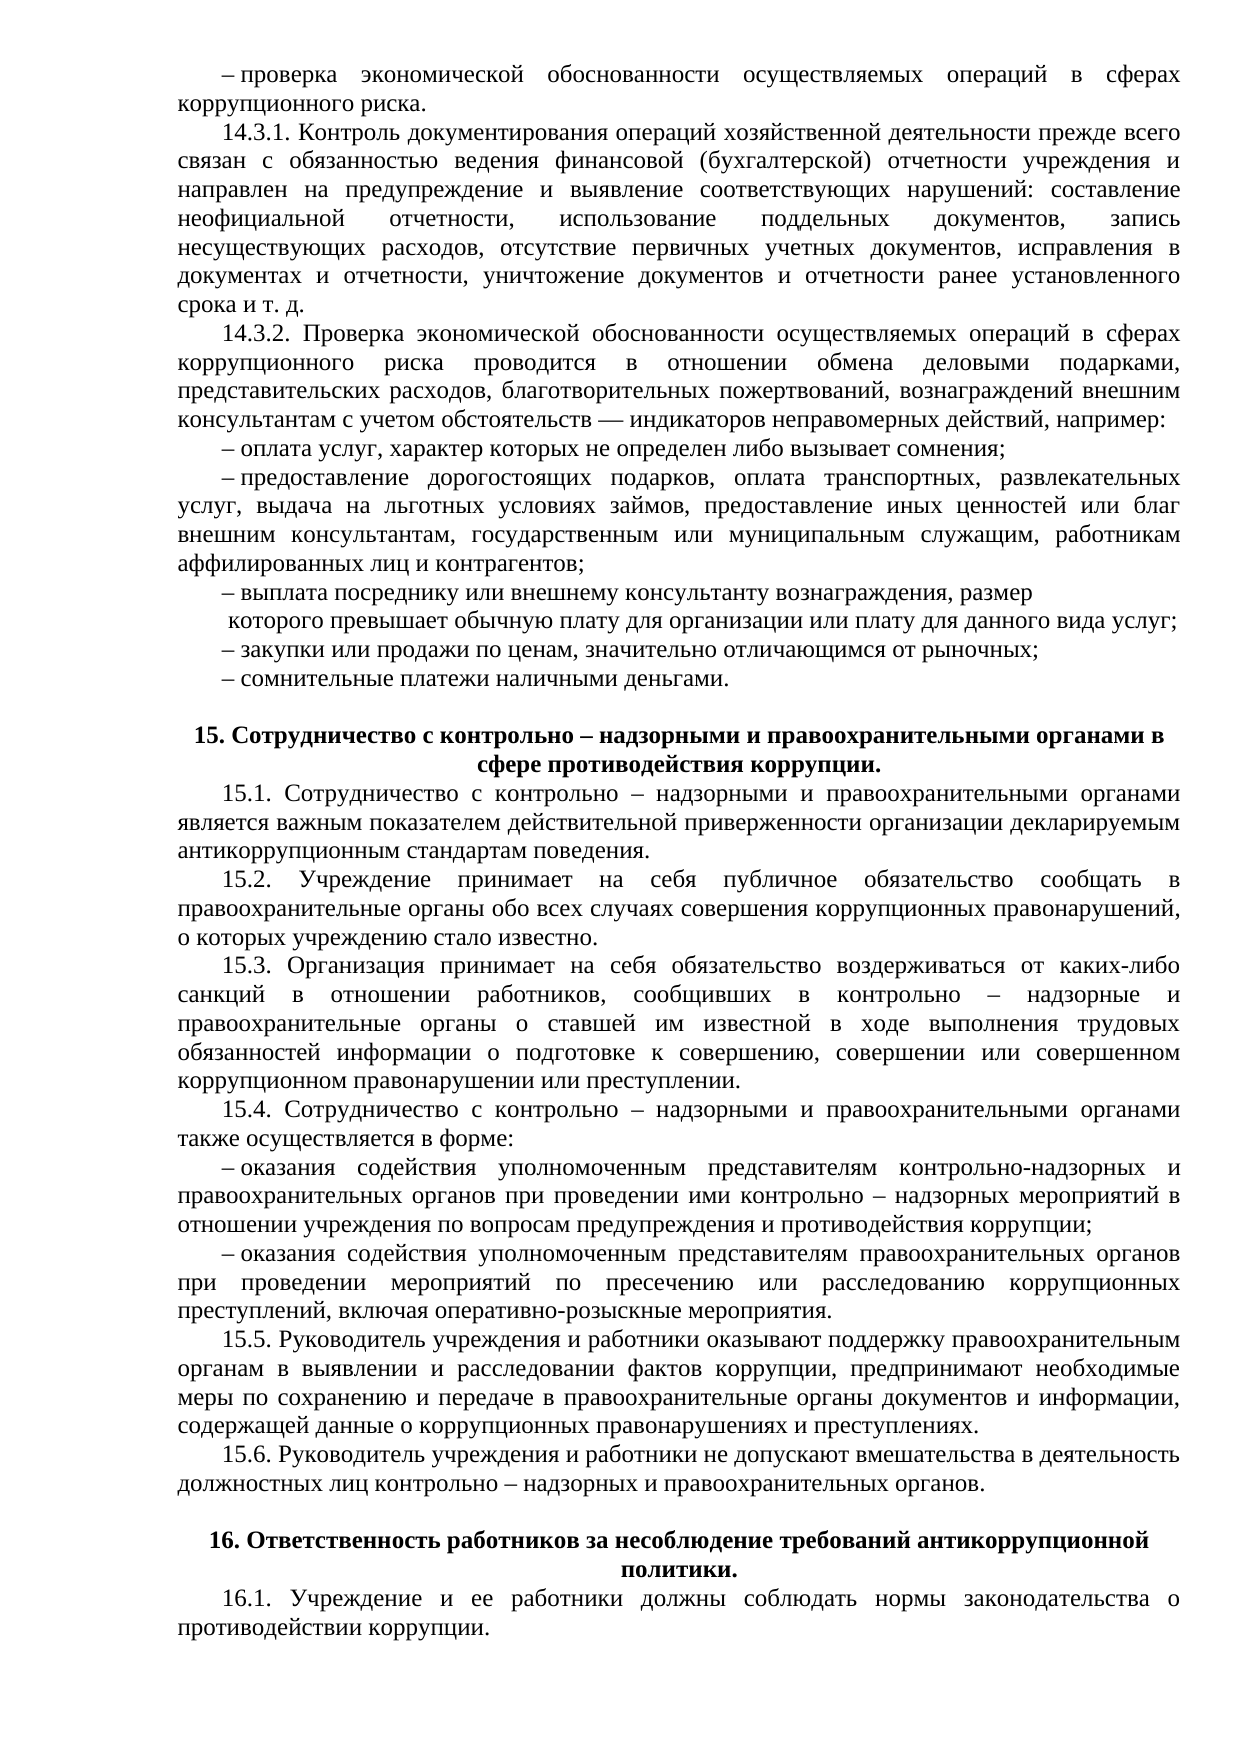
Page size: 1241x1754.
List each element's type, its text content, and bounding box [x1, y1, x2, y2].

text – сомнительные платежи наличными деньгами. [177, 663, 1181, 692]
text 16.1. Учреждение и ее работники должны соблюдать нормы законодательства о противодействии коррупции. [177, 1583, 1181, 1640]
text – оплата услуг, характер которых не определен либо вызывает сомнения; [177, 433, 1181, 462]
text которого превышает обычную плату для организации или плату для данного вида услуг; [177, 605, 1181, 634]
text 15.2. Учреждение принимает на себя публичное обязательство сообщать в правоохранительные органы обо всех случаях совершения коррупционных правонарушений, о которых учреждению стало известно. [177, 864, 1181, 950]
text – предоставление дорогостоящих подарков, оплата транспортных, развлекательных услуг, выдача на льготных условиях займов, предоставление иных ценностей или благ внешним консультантам, государственным или муниципальным служащим, работникам аффилированных лиц и контрагентов; [177, 462, 1181, 577]
text 15.1. Сотрудничество с контрольно – надзорными и правоохранительными органами является важным показателем действительной приверженности организации декларируемым антикоррупционным стандартам поведения. [177, 778, 1181, 864]
text – оказания содействия уполномоченным представителям контрольно-надзорных и правоохранительных органов при проведении ими контрольно – надзорных мероприятий в отношении учреждения по вопросам предупреждения и противодействия коррупции; [177, 1152, 1181, 1238]
text – проверка экономической обоснованности осуществляемых операций в сферах коррупционного риска. [177, 59, 1181, 117]
text 15.4. Сотрудничество с контрольно – надзорными и правоохранительными органами также осуществляется в форме: [177, 1094, 1181, 1152]
text 15.6. Руководитель учреждения и работники не допускают вмешательства в деятельность должностных лиц контрольно – надзорных и правоохранительных органов. [177, 1439, 1181, 1497]
text – оказания содействия уполномоченным представителям правоохранительных органов при проведении мероприятий по пресечению или расследованию коррупционных преступлений, включая оперативно-розыскные мероприятия. [177, 1238, 1181, 1324]
text 15.3. Организация принимает на себя обязательство воздерживаться от каких-либо санкций в отношении работников, сообщивших в контрольно – надзорные и правоохранительные органы о ставшей им известной в ходе выполнения трудовых обязанностей информации о подготовке к совершению, совершении или совершенном коррупционном правонарушении или преступлении. [177, 950, 1181, 1094]
text 16. Ответственность работников за несоблюдение требований антикоррупционной политики. [177, 1525, 1181, 1583]
text 14.3.1. Контроль документирования операций хозяйственной деятельности прежде всего связан с обязанностью ведения финансовой (бухгалтерской) отчетности учреждения и направлен на предупреждение и выявление соответствующих нарушений: составление неофициальной отчетности, использование поддельных документов, запись несуществующих расходов, отсутствие первичных учетных документов, исправления в документах и отчетности, уничтожение документов и отчетности ранее установленного срока и т. д. [177, 117, 1181, 318]
text – выплата посреднику или внешнему консультанту вознаграждения, размер [177, 577, 1181, 605]
text 15. Сотрудничество с контрольно – надзорными и правоохранительными органами в сфере противодействия коррупции. [177, 720, 1181, 778]
text – закупки или продажи по ценам, значительно отличающимся от рыночных; [177, 634, 1181, 663]
text 14.3.2. Проверка экономической обоснованности осуществляемых операций в сферах коррупционного риска проводится в отношении обмена деловыми подарками, представительских расходов, благотворительных пожертвований, вознаграждений внешним консультантам с учетом обстоятельств — индикаторов неправомерных действий, например: [177, 318, 1181, 433]
text 15.5. Руководитель учреждения и работники оказывают поддержку правоохранительным органам в выявлении и расследовании фактов коррупции, предпринимают необходимые меры по сохранению и передаче в правоохранительные органы документов и информации, содержащей данные о коррупционных правонарушениях и преступлениях. [177, 1324, 1181, 1439]
